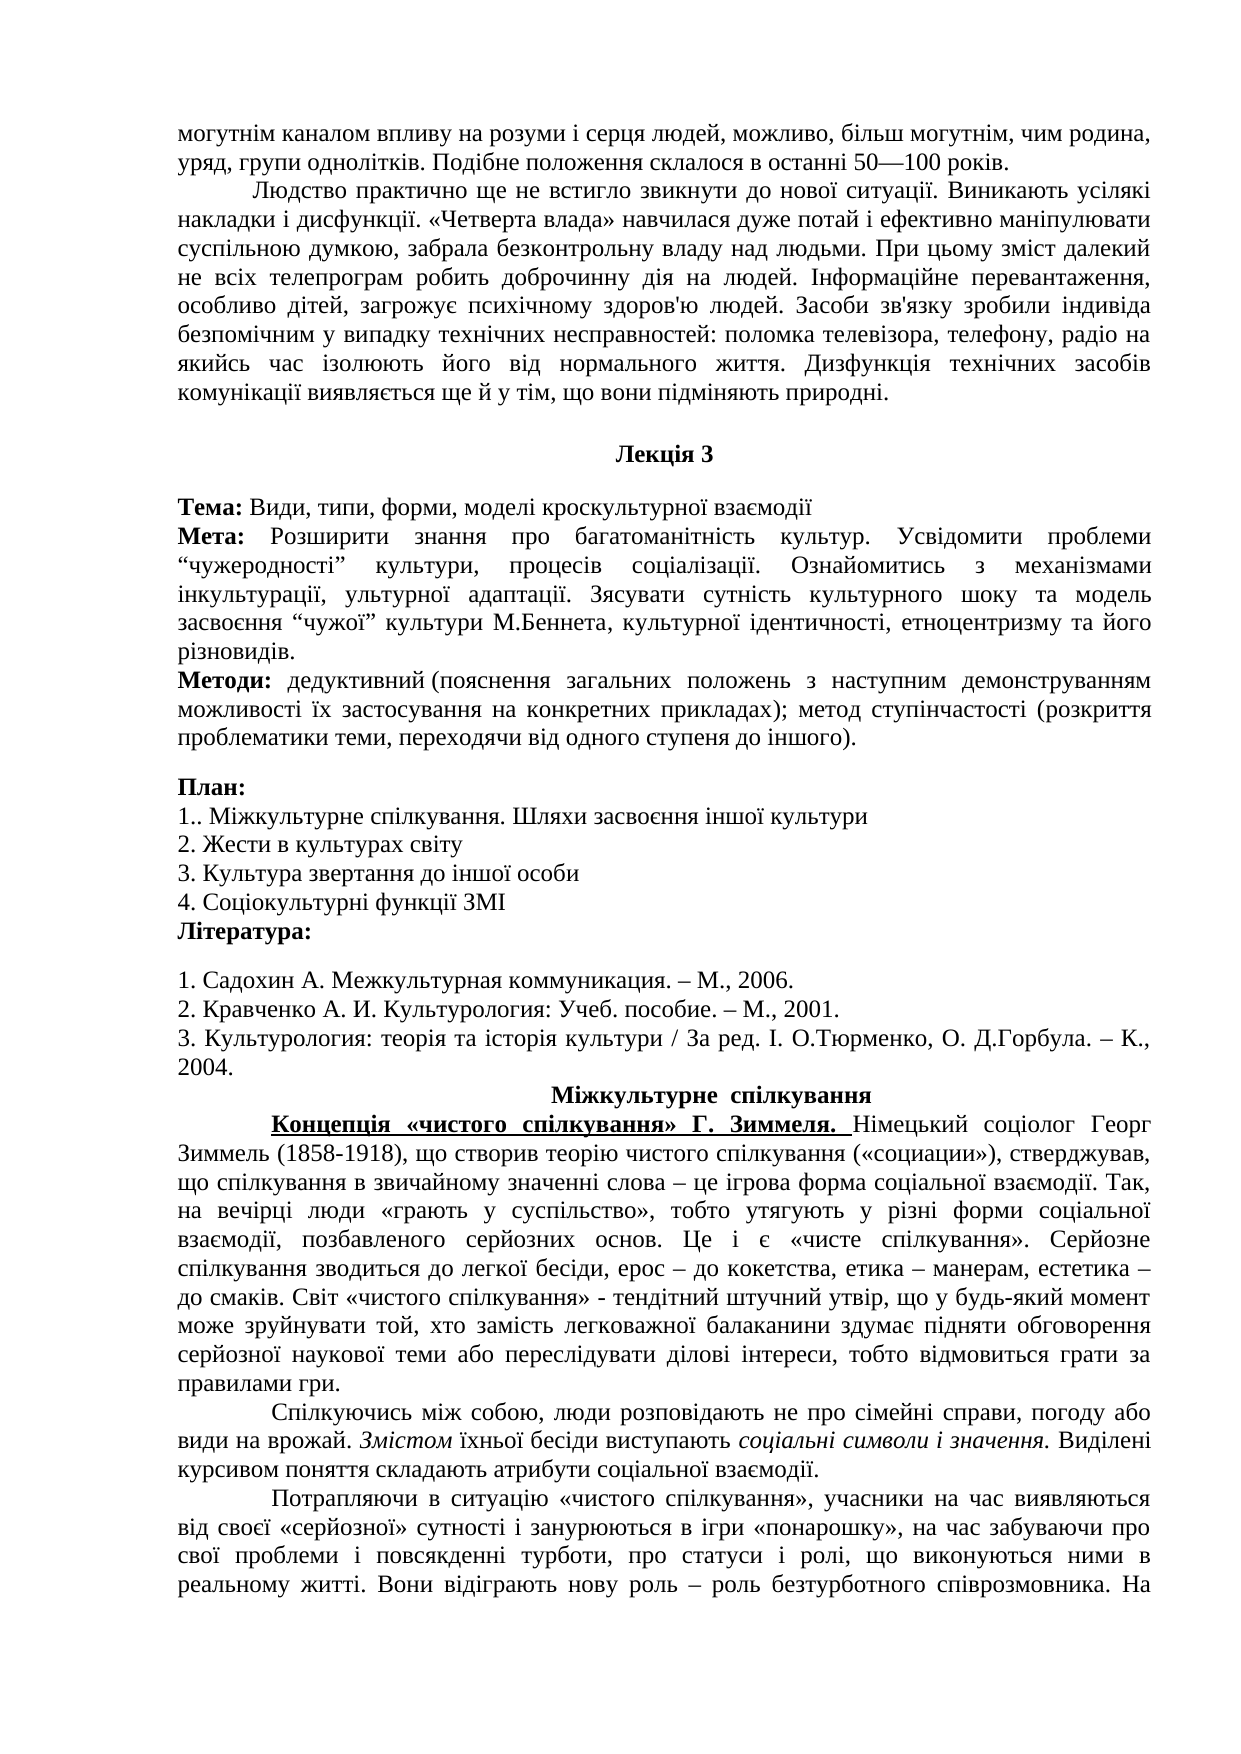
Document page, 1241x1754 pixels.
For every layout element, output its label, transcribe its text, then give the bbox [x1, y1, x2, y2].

subtitle 3. Культура звертання до іншої особи [177, 858, 1152, 887]
text Людство практично ще не встигло звикнути до нової ситуації. Виникають усілякі накладки і дисфункції. «Четверта влада» навчилася дуже потай і ефективно маніпулювати суспільною думкою, забрала безконтрольну владу над людьми. При цьому зміст далекий не всіх телепрограм робить доброчинну дія на людей. Інформаційне перевантаження, особливо дітей, загрожує психічному здоров'ю людей. Засоби зв'язку зробили індивіда безпомічним у випадку технічних несправностей: поломка телевізора, телефону, радіо на якийсь час ізолюють його від нормального життя. Дизфункція технічних засобів комунікації виявляється ще й у тім, що вони підміняють природні. [177, 176, 1152, 406]
text Тема: Види, типи, форми, моделі кроскультурної взаємодії [177, 492, 1152, 521]
text Лекція 3 [177, 439, 1152, 467]
text План: [177, 772, 1152, 801]
text 1. Садохин А. Межкультурная коммуникация. – М., 2006. [177, 965, 1152, 994]
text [177, 118, 1152, 176]
text 1.. Міжкультурне спілкування. Шляхи засвоєння іншої культури [177, 801, 1152, 829]
text Мета: Розширити знання про багатоманітність культур. Усвідомити проблеми “чужеродності” культури, процесів соціалізації. Ознайомитись з механізмами інкультурації, ультурної адаптації. Зясувати сутність культурного шоку та модель засвоєння “чужої” культури М.Беннета, культурної ідентичності, етноцентризму та його різновидів. [177, 521, 1152, 665]
text 3. Культурология: теорія та історія культури / За ред. І. О.Тюрменко, О. Д.Горбула. – К., 2004. [177, 1023, 1152, 1080]
subtitle Міжкультурне спілкування [177, 1080, 1152, 1109]
subtitle Концепція «чистого спілкування» Г. Зиммеля. Німецький соціолог Георг Зиммель (1858-1918), що створив теорію чистого спілкування («социации»), стверджував, що спілкування в звичайному значенні слова – це ігрова форма соціальної взаємодії. Так, на вечірці люди «грають у суспільство», тобто утягують у різні форми соціальної взаємодії, позбавленого серйозних основ. Це і є «чисте спілкування». Серйозне спілкування зводиться до легкої бесіди, ерос – до кокетства, етика – манерам, естетика – до смаків. Світ «чистого спілкування» - тендітний штучний утвір, що у будь-який момент може зруйнувати той, хто замість легковажної балаканини здумає підняти обговорення серйозної наукової теми або переслідувати ділові інтереси, тобто відмовиться грати за правилами гри. [177, 1109, 1152, 1397]
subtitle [177, 1483, 1152, 1598]
text 4. Соціокультурні функції ЗМІ [177, 887, 1152, 916]
subtitle 2. Жести в культурах світу [177, 829, 1152, 858]
subtitle Спілкуючись між собою, люди розповідають не про сімейні справи, погоду або види на врожай. Змістом їхньої бесіди виступають соціальні символи і значення. Виділені курсивом поняття складають атрибути соціальної взаємодії. [177, 1397, 1152, 1483]
text 2. Кравченко А. И. Культурология: Учеб. пособие. – М., 2001. [177, 994, 1152, 1023]
text Література: [177, 916, 1152, 944]
text Методи: дедуктивний (пояснення загальних положень з наступним демонструванням можливості їх застосування на конкретних прикладах); метод ступінчастості (розкриття проблематики теми, переходячи від одного ступеня до іншого). [177, 665, 1152, 751]
